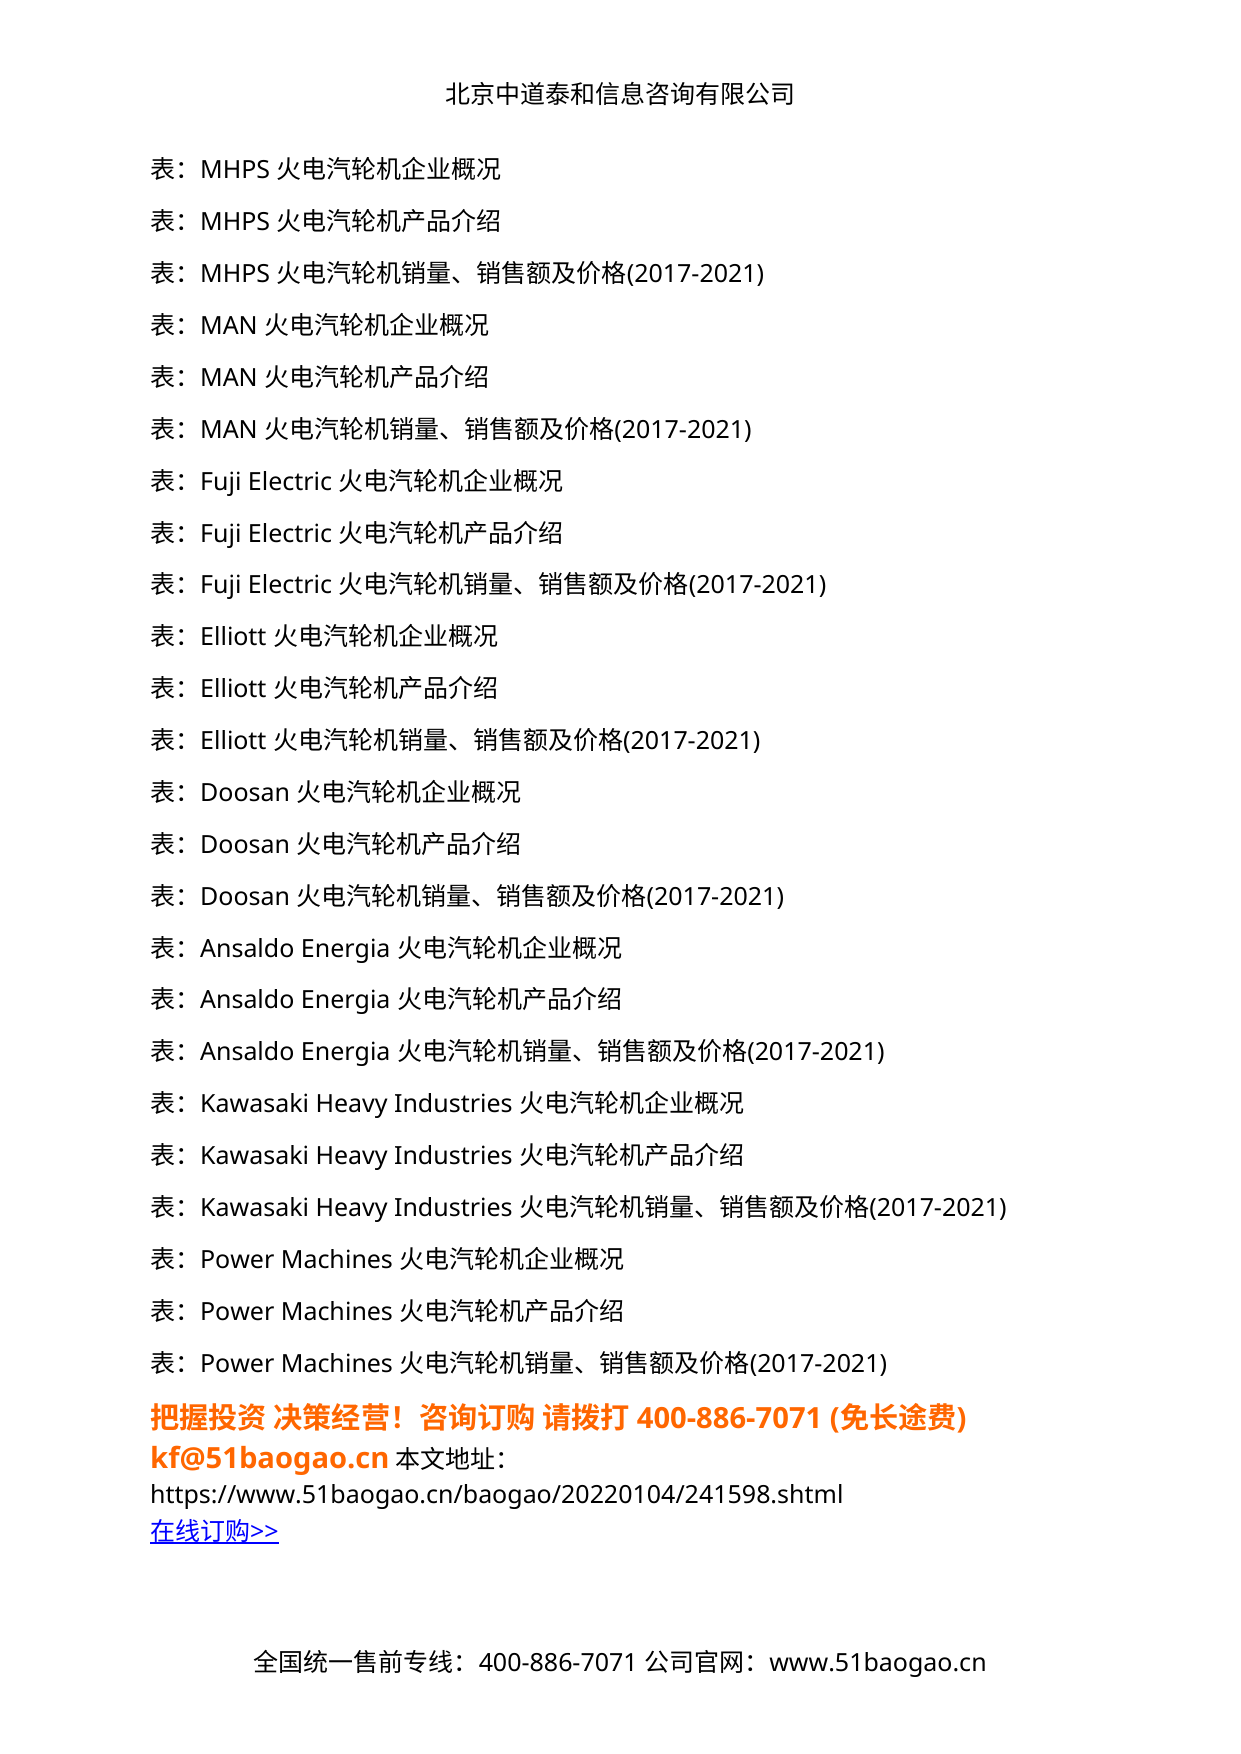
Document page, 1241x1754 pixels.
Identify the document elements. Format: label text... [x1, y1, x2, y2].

text 表：MHPS 火电汽轮机企业概况 [150, 150, 1090, 186]
text 把握投资 决策经营！咨询订购 请拨打 400-886-7071 (免长途费) kf@51baogao.cn本文地址：https://www.51baogao.cn/baogao/20220104/241598.shtml [150, 1395, 1090, 1511]
text 表：Kawasaki Heavy Industries 火电汽轮机销量、销售额及价格(2017-2021) [150, 1187, 1090, 1224]
text 在线订购>> [150, 1511, 1090, 1547]
text 表：MAN 火电汽轮机企业概况 [150, 306, 1090, 342]
text 表：Elliott 火电汽轮机企业概况 [150, 617, 1090, 653]
text 表：Ansaldo Energia 火电汽轮机销量、销售额及价格(2017-2021) [150, 1032, 1090, 1068]
text 表：Elliott 火电汽轮机产品介绍 [150, 669, 1090, 705]
text 表：Doosan 火电汽轮机产品介绍 [150, 824, 1090, 861]
text 表：Doosan 火电汽轮机销量、销售额及价格(2017-2021) [150, 876, 1090, 912]
text 表：Fuji Electric 火电汽轮机企业概况 [150, 461, 1090, 497]
text 表：Doosan 火电汽轮机企业概况 [150, 772, 1090, 809]
text 表：MAN 火电汽轮机销量、销售额及价格(2017-2021) [150, 409, 1090, 446]
text 表：Ansaldo Energia 火电汽轮机产品介绍 [150, 980, 1090, 1016]
text 表：Fuji Electric 火电汽轮机产品介绍 [150, 513, 1090, 549]
text 表：MHPS 火电汽轮机产品介绍 [150, 202, 1090, 238]
text 表：Ansaldo Energia 火电汽轮机企业概况 [150, 928, 1090, 964]
text 表：Power Machines 火电汽轮机销量、销售额及价格(2017-2021) [150, 1343, 1090, 1379]
text 表：Power Machines 火电汽轮机企业概况 [150, 1239, 1090, 1276]
text 表：Kawasaki Heavy Industries 火电汽轮机企业概况 [150, 1084, 1090, 1120]
text 表：Fuji Electric 火电汽轮机销量、销售额及价格(2017-2021) [150, 565, 1090, 601]
text 表：MHPS 火电汽轮机销量、销售额及价格(2017-2021) [150, 254, 1090, 290]
text 表：Power Machines 火电汽轮机产品介绍 [150, 1291, 1090, 1327]
text 表：Kawasaki Heavy Industries 火电汽轮机产品介绍 [150, 1136, 1090, 1172]
text 表：MAN 火电汽轮机产品介绍 [150, 357, 1090, 394]
text 表：Elliott 火电汽轮机销量、销售额及价格(2017-2021) [150, 721, 1090, 757]
